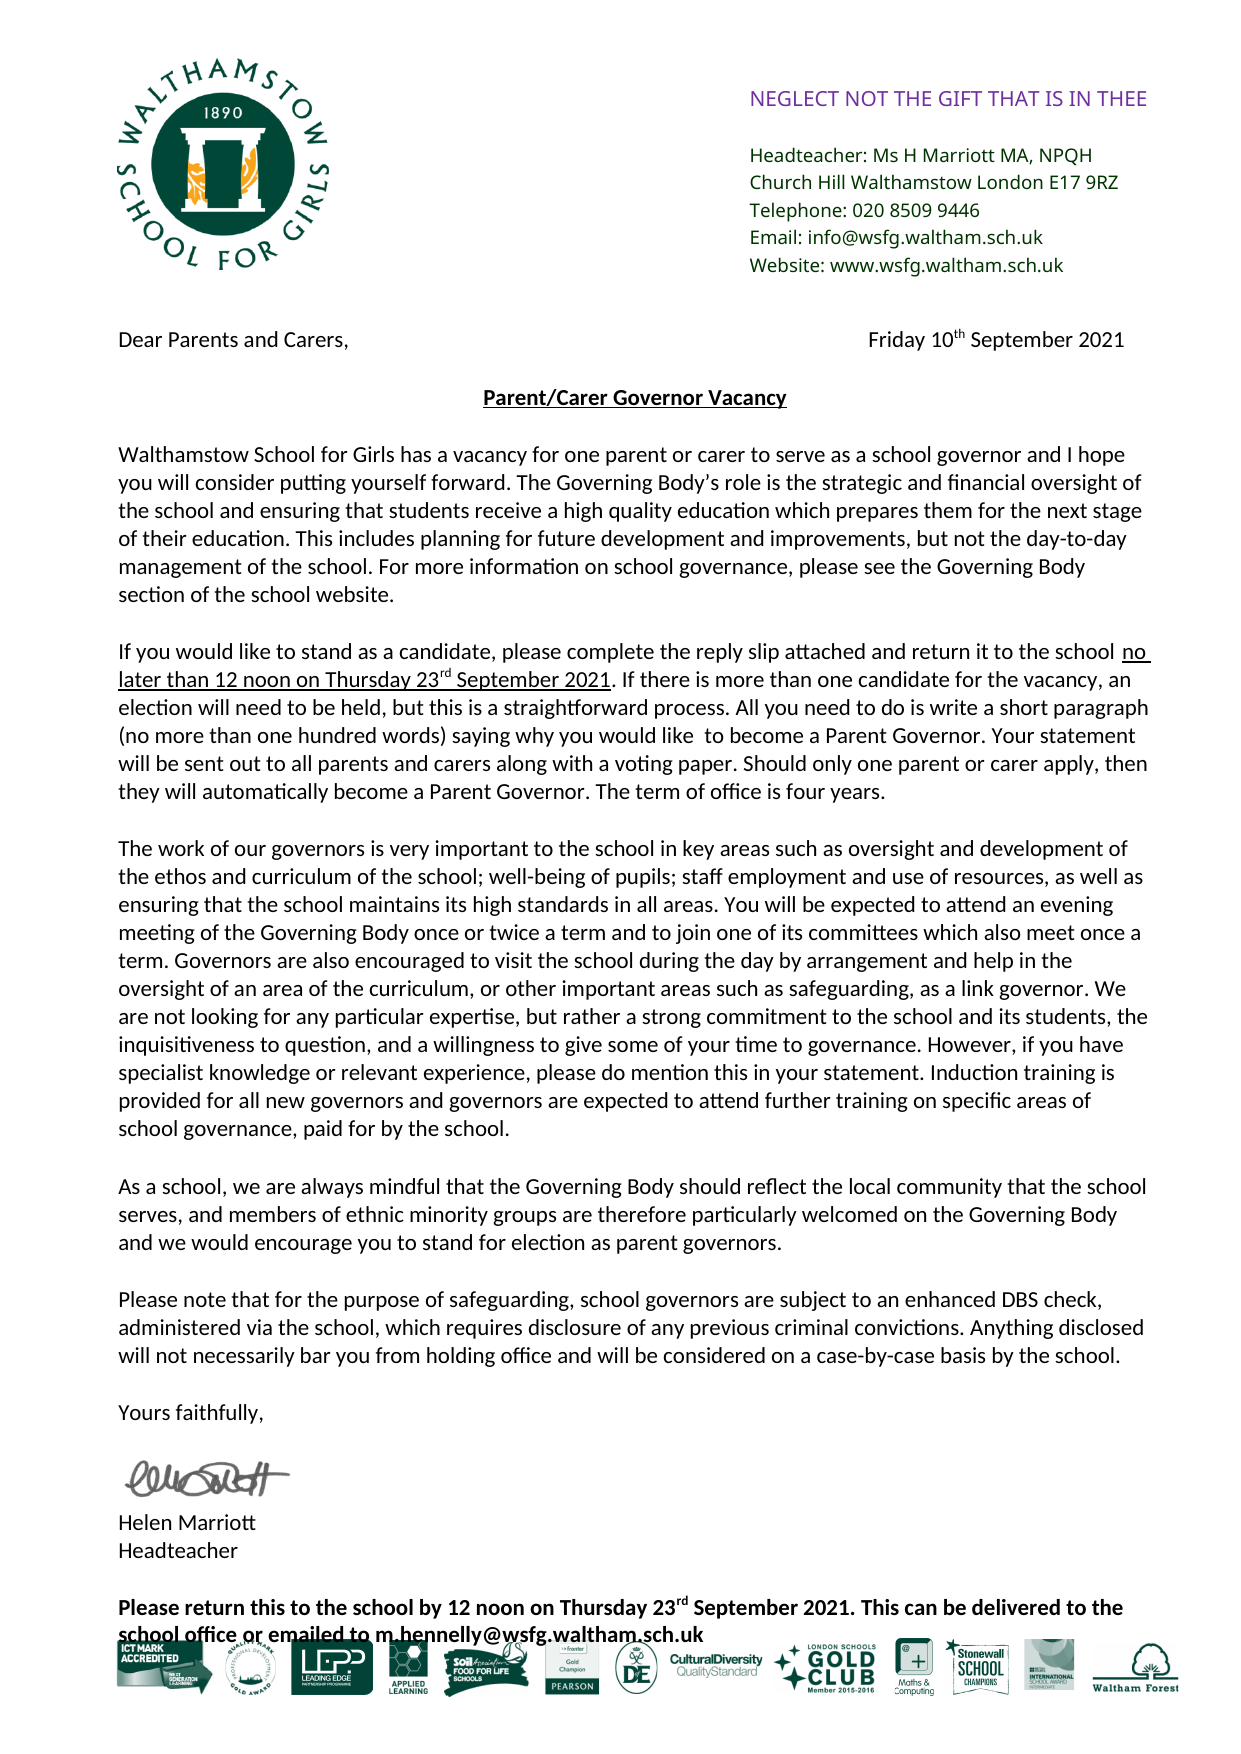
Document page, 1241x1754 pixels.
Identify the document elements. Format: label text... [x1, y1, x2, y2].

text school office or emailed to m.hennelly@wsfg.waltham.sch.uk [118, 1621, 1152, 1649]
text Walthamstow School for Girls has a vacancy for one parent or carer to serve as a school governor and I hope you will consider putting yourself forward. The Governing Body’s role is the strategic and financial oversight of the school and ensuring that students receive a high quality education which prepares them for the next stage of their education. This includes planning for future development and improvements, but not the day-to-day management of the school. For more information on school governance, please see the Governing Body section of the school website. [118, 440, 1152, 608]
text Yours faithfully, [118, 1398, 1152, 1426]
picture [1092, 1643, 1179, 1692]
text The work of our governors is very important to the school in key areas such as oversight and development of the ethos and curriculum of the school; well-being of pupils; staff employment and use of resources, as well as ensuring that the school maintains its high standards in all areas. You will be expected to attend an evening meeting of the Governing Body once or twice a term and to join one of its committees which also meet once a term. Governors are also encouraged to visit the school during the day by arrangement and help in the oversight of an area of the curriculum, or other important areas such as safeguarding, as a link governor. We are not looking for any particular expertise, but rather a strong commitment to the school and its students, the inquisitiveness to question, and a willingness to give some of your time to governance. However, if you have specialist knowledge or relevant experience, please do mention this in your statement. Induction training is provided for all new governors and governors are expected to attend further training on specific areas of school governance, paid for by the school. [118, 834, 1152, 1143]
picture [894, 1649, 934, 1696]
picture [444, 1649, 529, 1697]
picture [225, 1649, 276, 1695]
text Parent/Carer Governor Vacancy [118, 383, 1152, 411]
picture [291, 1649, 373, 1695]
picture [615, 1649, 658, 1694]
picture [670, 1654, 763, 1678]
picture [773, 1649, 876, 1693]
picture [117, 58, 329, 270]
text As a school, we are always mindful that the Governing Body should reflect the local community that the school serves, and members of ethnic minority groups are therefore particularly welcomed on the Governing Body and we would encourage you to stand for election as parent governors. [118, 1172, 1152, 1256]
text Dear Parents and Carers, Friday 10th September 2021 [118, 177, 1152, 353]
picture [115, 1638, 215, 1695]
picture [118, 1455, 303, 1509]
text If you would like to stand as a candidate, please complete the reply slip attached and return it to the school no later than 12 noon on Thursday 23rd September 2021. If there is more than one candidate for the vacancy, an election will need to be held, but this is a straightforward process. All you need to do is write a short paragraph (no more than one hundred words) saying why you would like to become a Parent Governor. Your statement will be sent out to all parents and carers along with a voting paper. Should only one parent or carer apply, then they will automatically become a Parent Governor. The term of office is four years. [118, 637, 1152, 805]
picture [1024, 1639, 1075, 1690]
text Headteacher [118, 1537, 1152, 1564]
picture [945, 1649, 1009, 1695]
picture [389, 1649, 428, 1694]
text Helen Marriott [118, 1508, 1152, 1537]
picture [545, 1649, 600, 1695]
text Please return this to the school by 12 noon on Thursday 23rd September 2021. This can be delivered to the [118, 1593, 1152, 1621]
text Please note that for the purpose of safeguarding, school governors are subject to an enhanced DBS check, administered via the school, which requires disclosure of any previous criminal convictions. Anything disclosed will not necessarily bar you from holding office and will be considered on a case-by-case basis by the school. [118, 1285, 1152, 1369]
